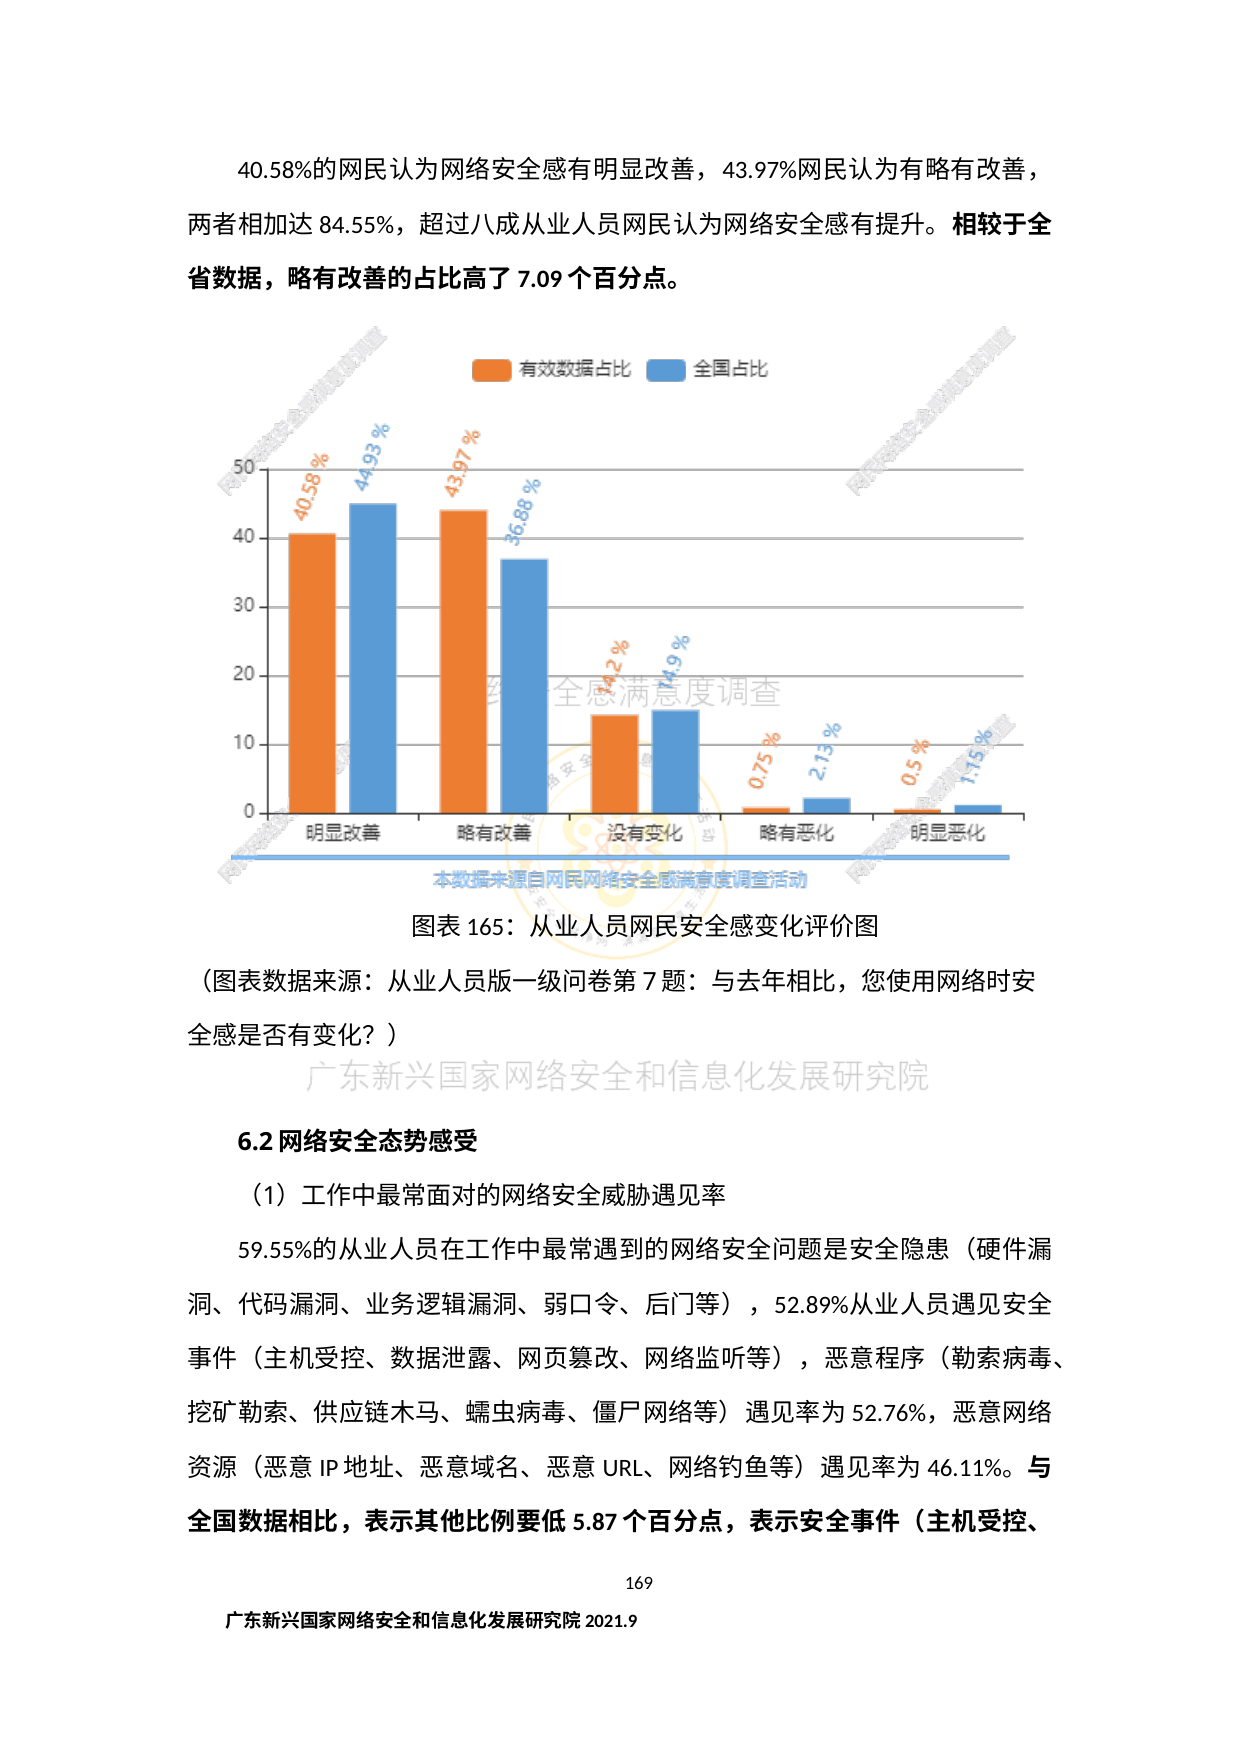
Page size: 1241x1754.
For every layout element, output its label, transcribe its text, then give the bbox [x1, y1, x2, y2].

text 40.58%的网民认为网络安全感有明显改善，43.97%网民认为有略有改善，两者相加达84.55%，超过八成从业人员网民认为网络安全感有提升。相较于全省数据，略有改善的占比高了7.09个百分点。 [187, 150, 1053, 295]
text （图表数据来源：从业人员版一级问卷第7题：与去年相比，您使用网络时安全感是否有变化？） [187, 961, 1053, 1052]
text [187, 1230, 1053, 1538]
text （1）工作中最常面对的网络安全威胁遇见率 [187, 1175, 1053, 1212]
text 图表165：从业人员网民安全感变化评价图 [187, 907, 1053, 943]
picture [202, 313, 1039, 907]
subtitle 6.2网络安全态势感受 [187, 1121, 1053, 1157]
